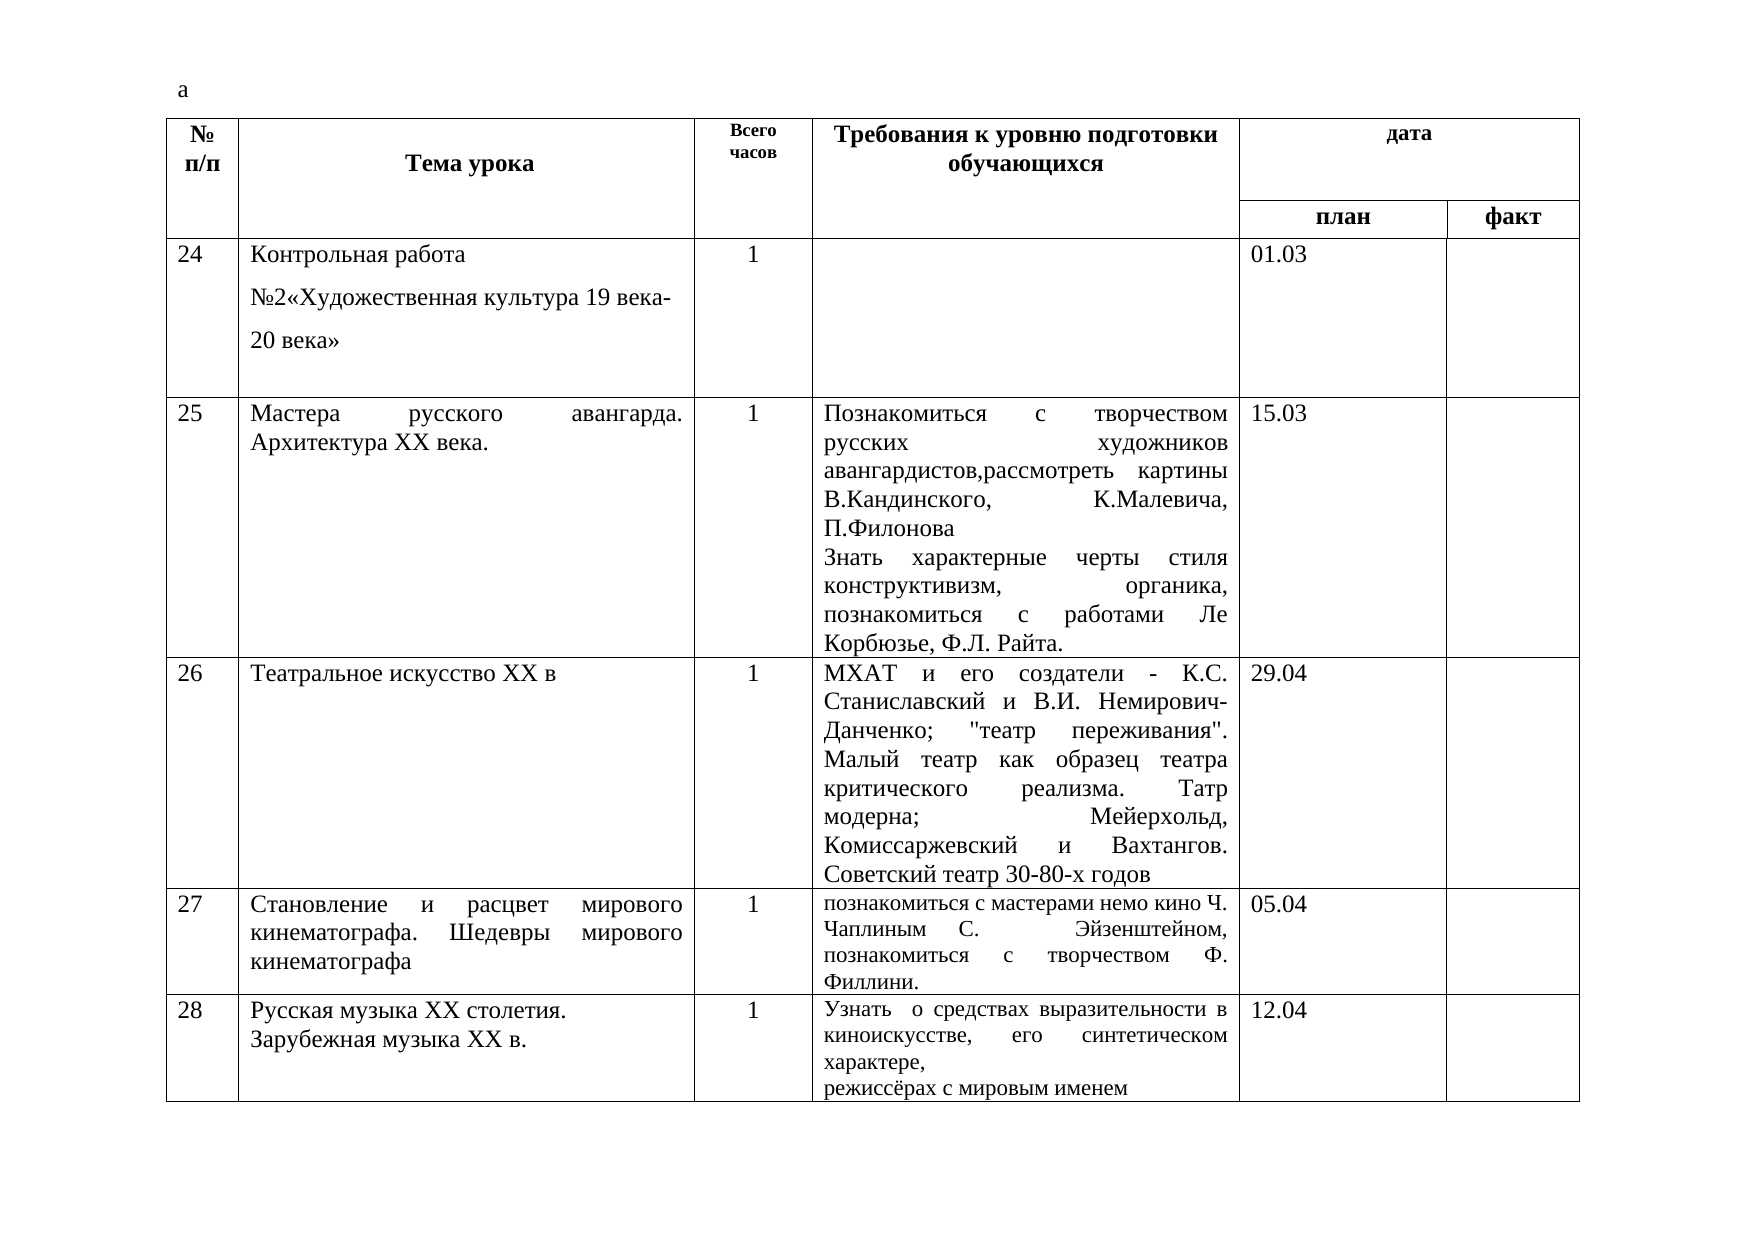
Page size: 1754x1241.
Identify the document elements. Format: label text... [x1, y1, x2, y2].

table_cell дата [1240, 119, 1579, 200]
table_cell [813, 239, 1239, 397]
table_cell Контрольная работа №2«Художественная культура 19 века-20 века» [239, 239, 694, 397]
table_cell 28 [167, 995, 238, 1101]
table_cell 26 [167, 658, 238, 888]
table_cell [1447, 889, 1579, 994]
table_cell 1 [695, 658, 812, 888]
table_cell 27 [167, 889, 238, 994]
table_cell Познакомиться с творчеством русских художников авангардистов,рассмотреть картины В.Кандинского, К.Малевича, П.Филонова Знать характерные черты стиля конструктивизм, органика, познакомиться с работами Ле Корбюзье, Ф.Л. Райта. [813, 398, 1239, 657]
table_cell Тема урока [239, 119, 694, 238]
table_cell [1447, 995, 1579, 1101]
table_cell [1447, 398, 1579, 657]
table_cell Мастера русского авангарда. Архитектура XX века. [239, 398, 694, 657]
table_cell план [1240, 201, 1447, 238]
table_cell 15.03 [1240, 398, 1446, 657]
table_cell 1 [695, 239, 812, 397]
table_cell Театральное искусство XX в [239, 658, 694, 888]
table_cell 1 [695, 398, 812, 657]
table_cell Становление и расцвет мирового кинематографа. Шедевры мирового кинематографа [239, 889, 694, 994]
table_cell 25 [167, 398, 238, 657]
table_cell Узнать о средствах выразительности в киноискусстве, его синтетическом характере, режиссёрах с мировым именем [813, 995, 1239, 1101]
table_cell [1447, 239, 1579, 397]
table_cell МХАТ и его создатели - К.С. Станиславский и В.И. Немирович-Данченко; "театр переживания". Малый театр как образец театра критического реализма. Татр модерна; Мейерхольд, Комиссаржевский и Вахтангов. Советский театр 30-80-х годов [813, 658, 1239, 888]
table_cell [1447, 658, 1579, 888]
table_cell 24 [167, 239, 238, 397]
table_cell 05.04 [1240, 889, 1446, 994]
table_cell познакомиться с мастерами немо кино Ч. Чаплиным С. Эйзенштейном, познакомиться с творчеством Ф. Филлини. [813, 889, 1239, 994]
table_cell № п/п [167, 119, 238, 238]
table_cell Всего часов [695, 119, 812, 238]
table_cell факт [1448, 201, 1579, 238]
table_cell 12.04 [1240, 995, 1446, 1101]
table_cell 29.04 [1240, 658, 1446, 888]
table_cell 1 [695, 889, 812, 994]
table_cell Требования к уровню подготовки обучающихся [813, 119, 1239, 238]
table_cell 01.03 [1240, 239, 1446, 397]
table_cell Русская музыка ХХ столетия. Зарубежная музыка ХХ в. [239, 995, 694, 1101]
table_cell 1 [695, 995, 812, 1101]
